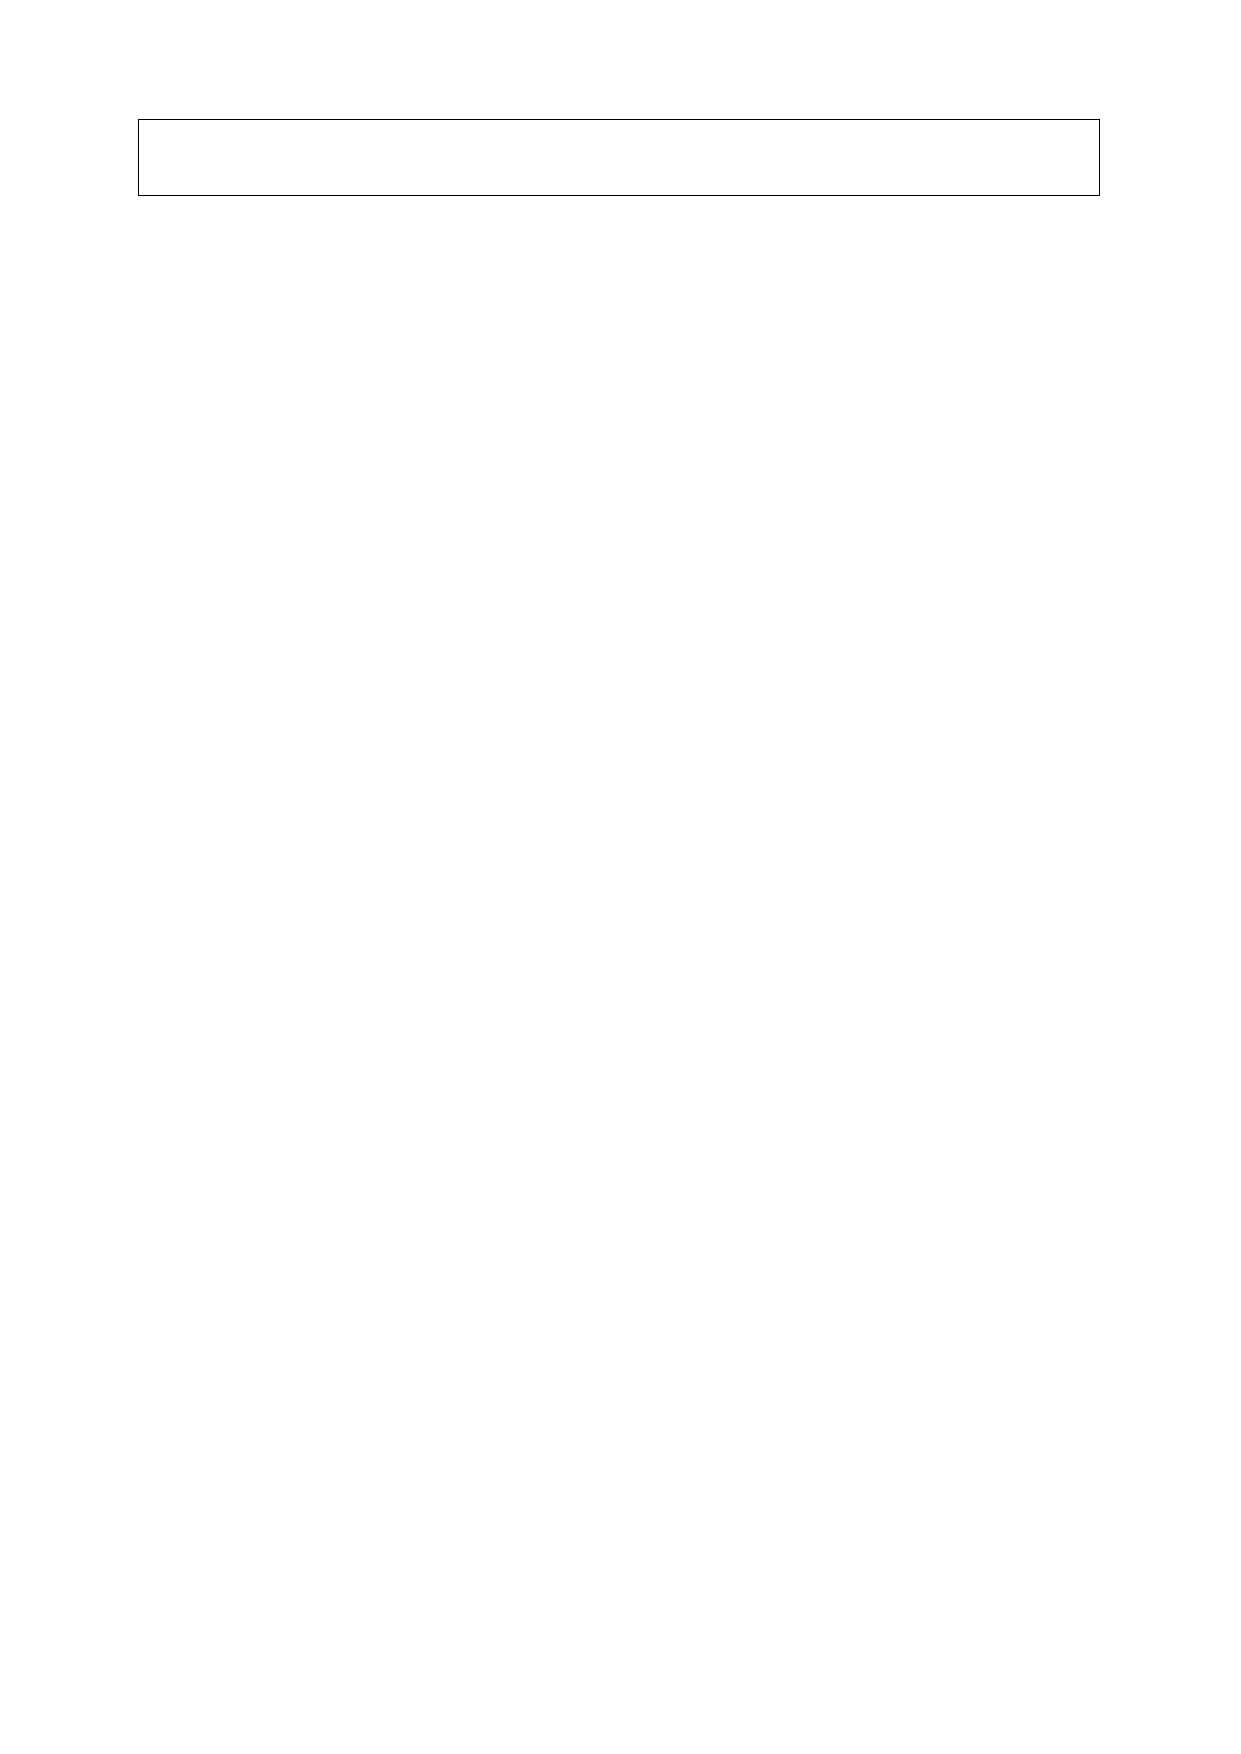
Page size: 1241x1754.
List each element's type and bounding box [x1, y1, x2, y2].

table_cell [139, 120, 1099, 194]
